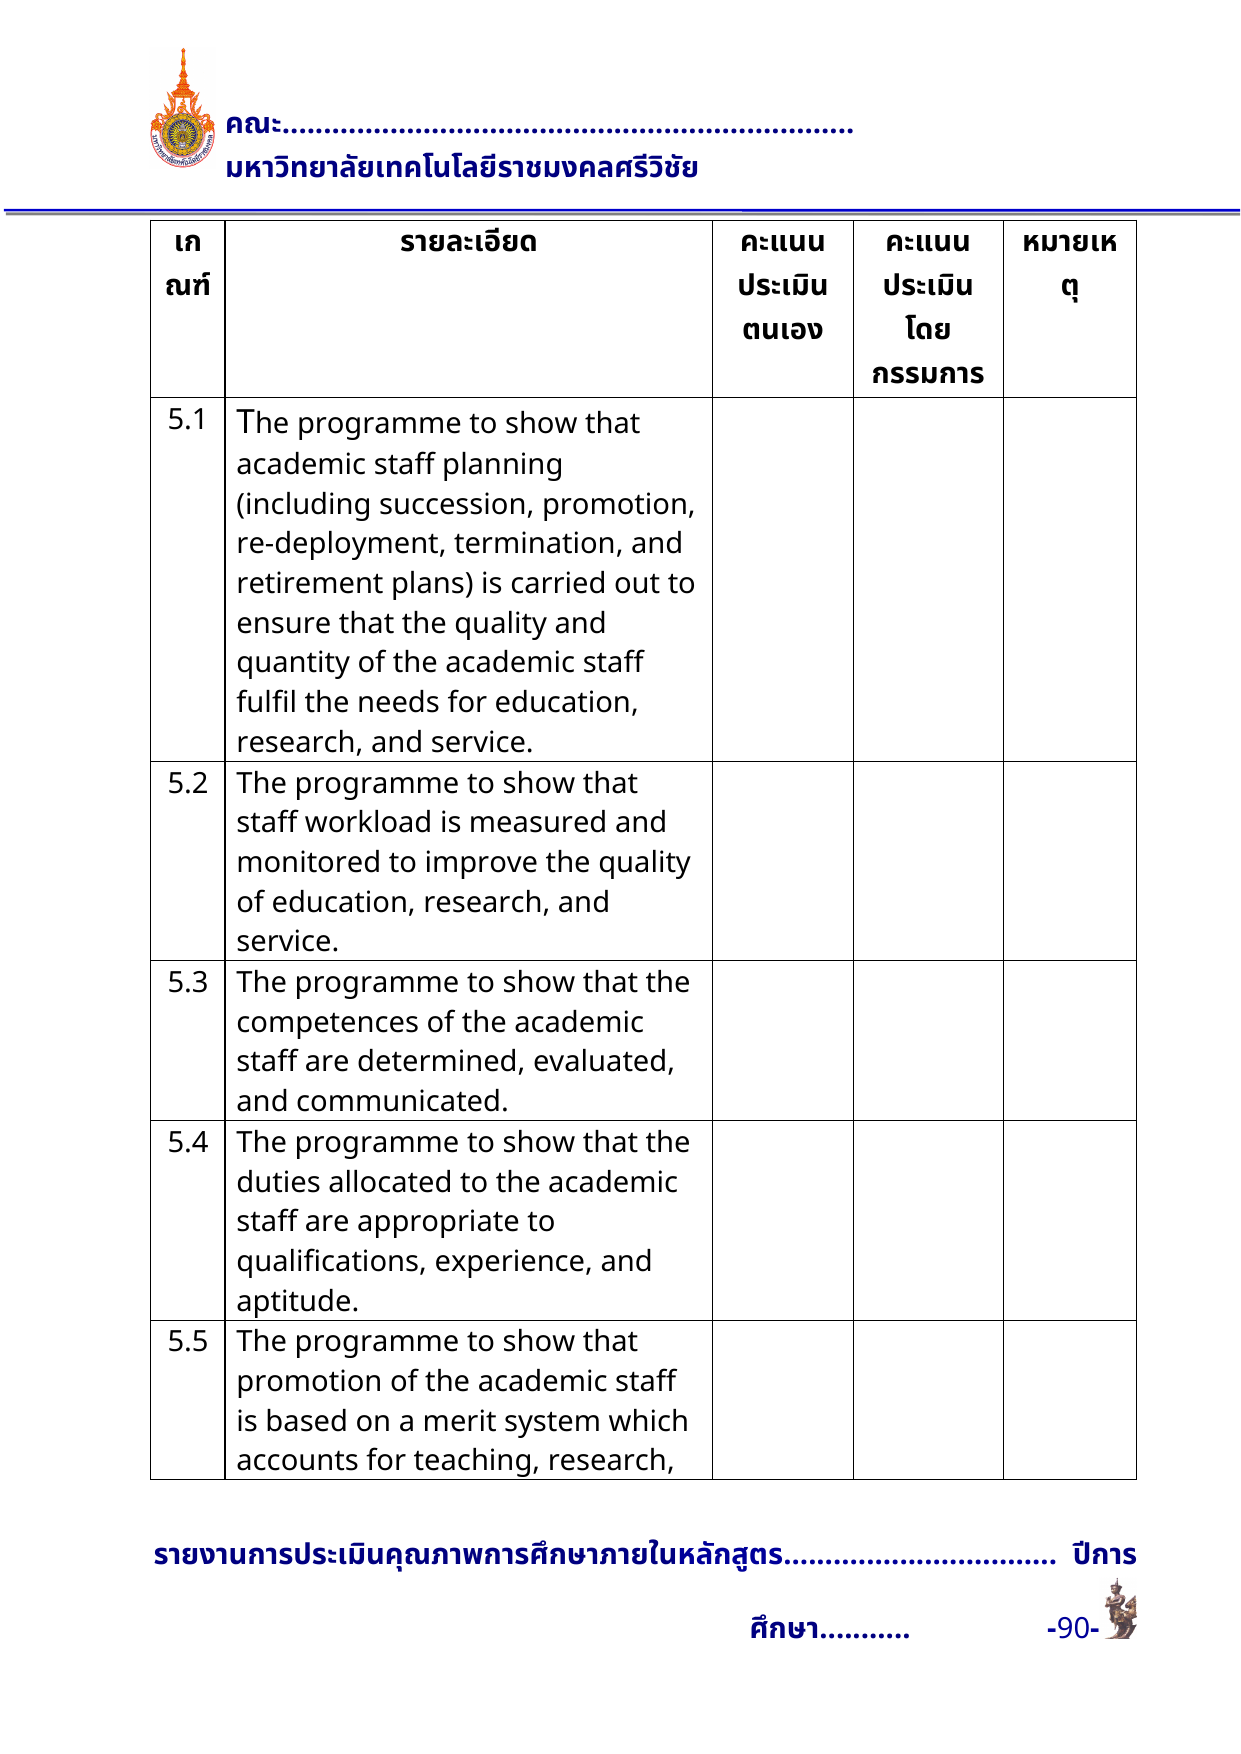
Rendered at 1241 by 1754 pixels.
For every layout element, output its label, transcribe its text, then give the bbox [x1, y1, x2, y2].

table_cell [1004, 961, 1136, 1120]
table_cell The programme to show that staff workload is measured and monitored to improve the quality of education, research, and service. [226, 762, 712, 960]
table_header คะแนนประเมินตนเอง [713, 221, 853, 397]
table_cell The programme to show that the competences of the academic staff are determined, evaluated, and communicated. [226, 961, 712, 1120]
table_cell [713, 1321, 853, 1479]
table_header คะแนนประเมินโดยกรรมการ [854, 221, 1003, 397]
table_cell 5.3 [151, 961, 224, 1120]
table_cell 5.5 [151, 1321, 224, 1479]
table_header หมายเหตุ [1004, 221, 1136, 397]
table_cell The programme to show that academic staff planning (including succession, promotion, re-deployment, termination, and retirement plans) is carried out to ensure that the quality and quantity of the academic staff fulfil the needs for education, research, and service. [226, 398, 712, 761]
table_cell [713, 762, 853, 960]
table_cell [713, 398, 853, 761]
table_cell [1004, 1321, 1136, 1479]
picture [149, 47, 216, 169]
table_cell 5.2 [151, 762, 224, 960]
table_cell [713, 961, 853, 1120]
table_cell 5.4 [151, 1121, 224, 1319]
picture [1099, 1577, 1138, 1639]
table_cell [854, 1121, 1003, 1319]
table_cell The programme to show that promotion of the academic staff is based on a merit system which accounts for teaching, research, and service. [226, 1321, 712, 1479]
table_cell [854, 961, 1003, 1120]
table_header เกณฑ์ [151, 221, 224, 397]
table_cell [1004, 398, 1136, 761]
table_cell [1004, 762, 1136, 960]
table_cell [854, 1321, 1003, 1479]
table_cell [854, 762, 1003, 960]
table_cell [713, 1121, 853, 1319]
table_cell The programme to show that the duties allocated to the academic staff are appropriate to qualifications, experience, and aptitude. [226, 1121, 712, 1319]
table_header รายละเอียด [226, 221, 712, 397]
table_cell 5.1 [151, 398, 224, 761]
table_cell [1004, 1121, 1136, 1319]
table_cell [854, 398, 1003, 761]
